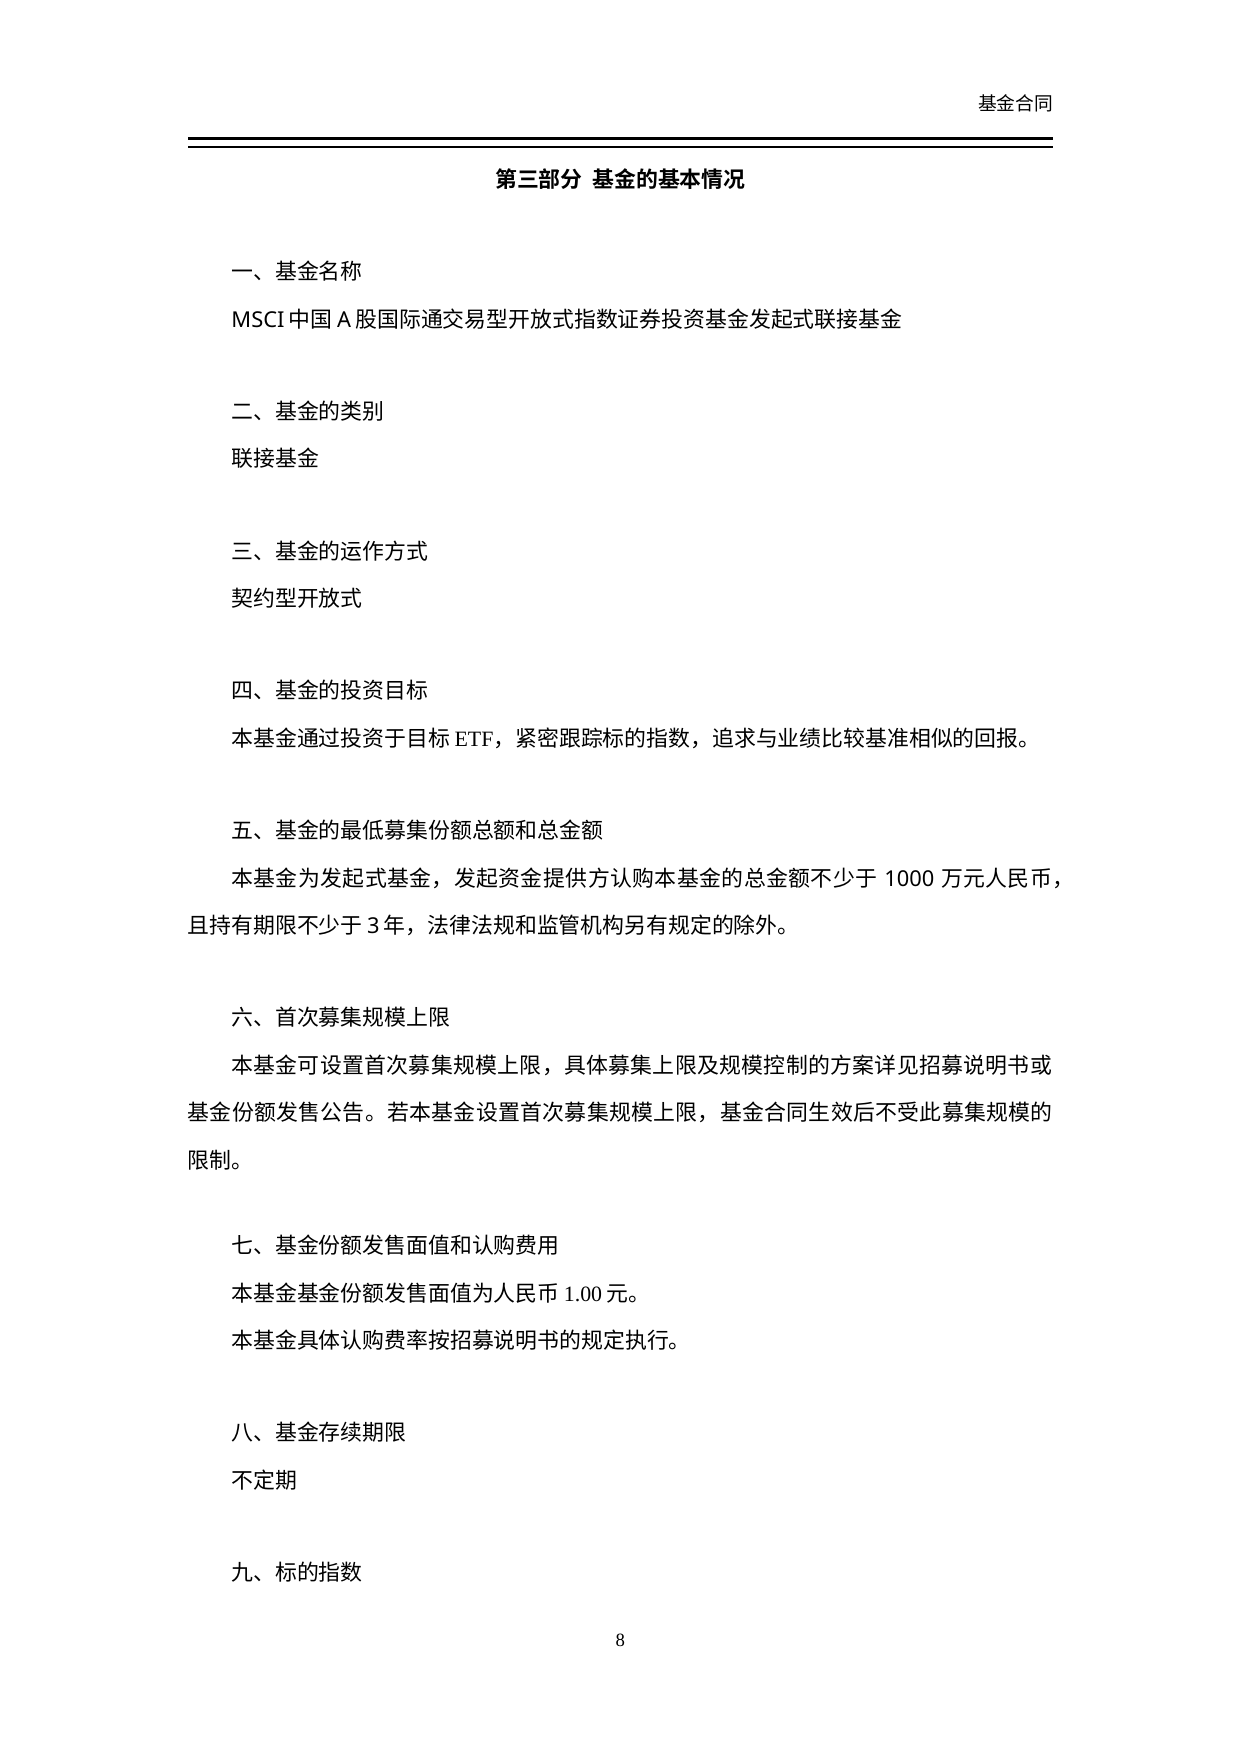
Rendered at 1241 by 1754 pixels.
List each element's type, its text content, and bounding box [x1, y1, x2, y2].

text 八、基金存续期限 [187, 1415, 1053, 1447]
text 九、标的指数 [187, 1555, 1053, 1587]
text 二、基金的类别 [187, 394, 1053, 426]
text 一、基金名称 [187, 254, 1053, 286]
text 本基金可设置首次募集规模上限，具体募集上限及规模控制的方案详见招募说明书或基金份额发售公告。若本基金设置首次募集规模上限，基金合同生效后不受此募集规模的限制。 [187, 1048, 1053, 1174]
text 不定期 [187, 1463, 1053, 1494]
text MSCI中国A股国际通交易型开放式指数证券投资基金发起式联接基金 [187, 302, 1053, 333]
text 七、基金份额发售面值和认购费用 [187, 1228, 1053, 1260]
text 本基金通过投资于目标ETF，紧密跟踪标的指数，追求与业绩比较基准相似的回报。 [187, 721, 1053, 752]
text 契约型开放式 [187, 581, 1053, 613]
text 本基金具体认购费率按招募说明书的规定执行。 [187, 1323, 1053, 1355]
text 联接基金 [187, 441, 1053, 473]
text 本基金基金份额发售面值为人民币1.00元。 [187, 1276, 1053, 1307]
text 本基金为发起式基金，发起资金提供方认购本基金的总金额不少于1000 万元人民币，且持有期限不少于3年，法律法规和监管机构另有规定的除外。 [187, 861, 1053, 940]
text 三、基金的运作方式 [187, 534, 1053, 565]
text 五、基金的最低募集份额总额和总金额 [187, 813, 1053, 845]
text 六、首次募集规模上限 [187, 1000, 1053, 1032]
text 四、基金的投资目标 [187, 673, 1053, 705]
subtitle 第三部分 基金的基本情况 [187, 162, 1053, 194]
